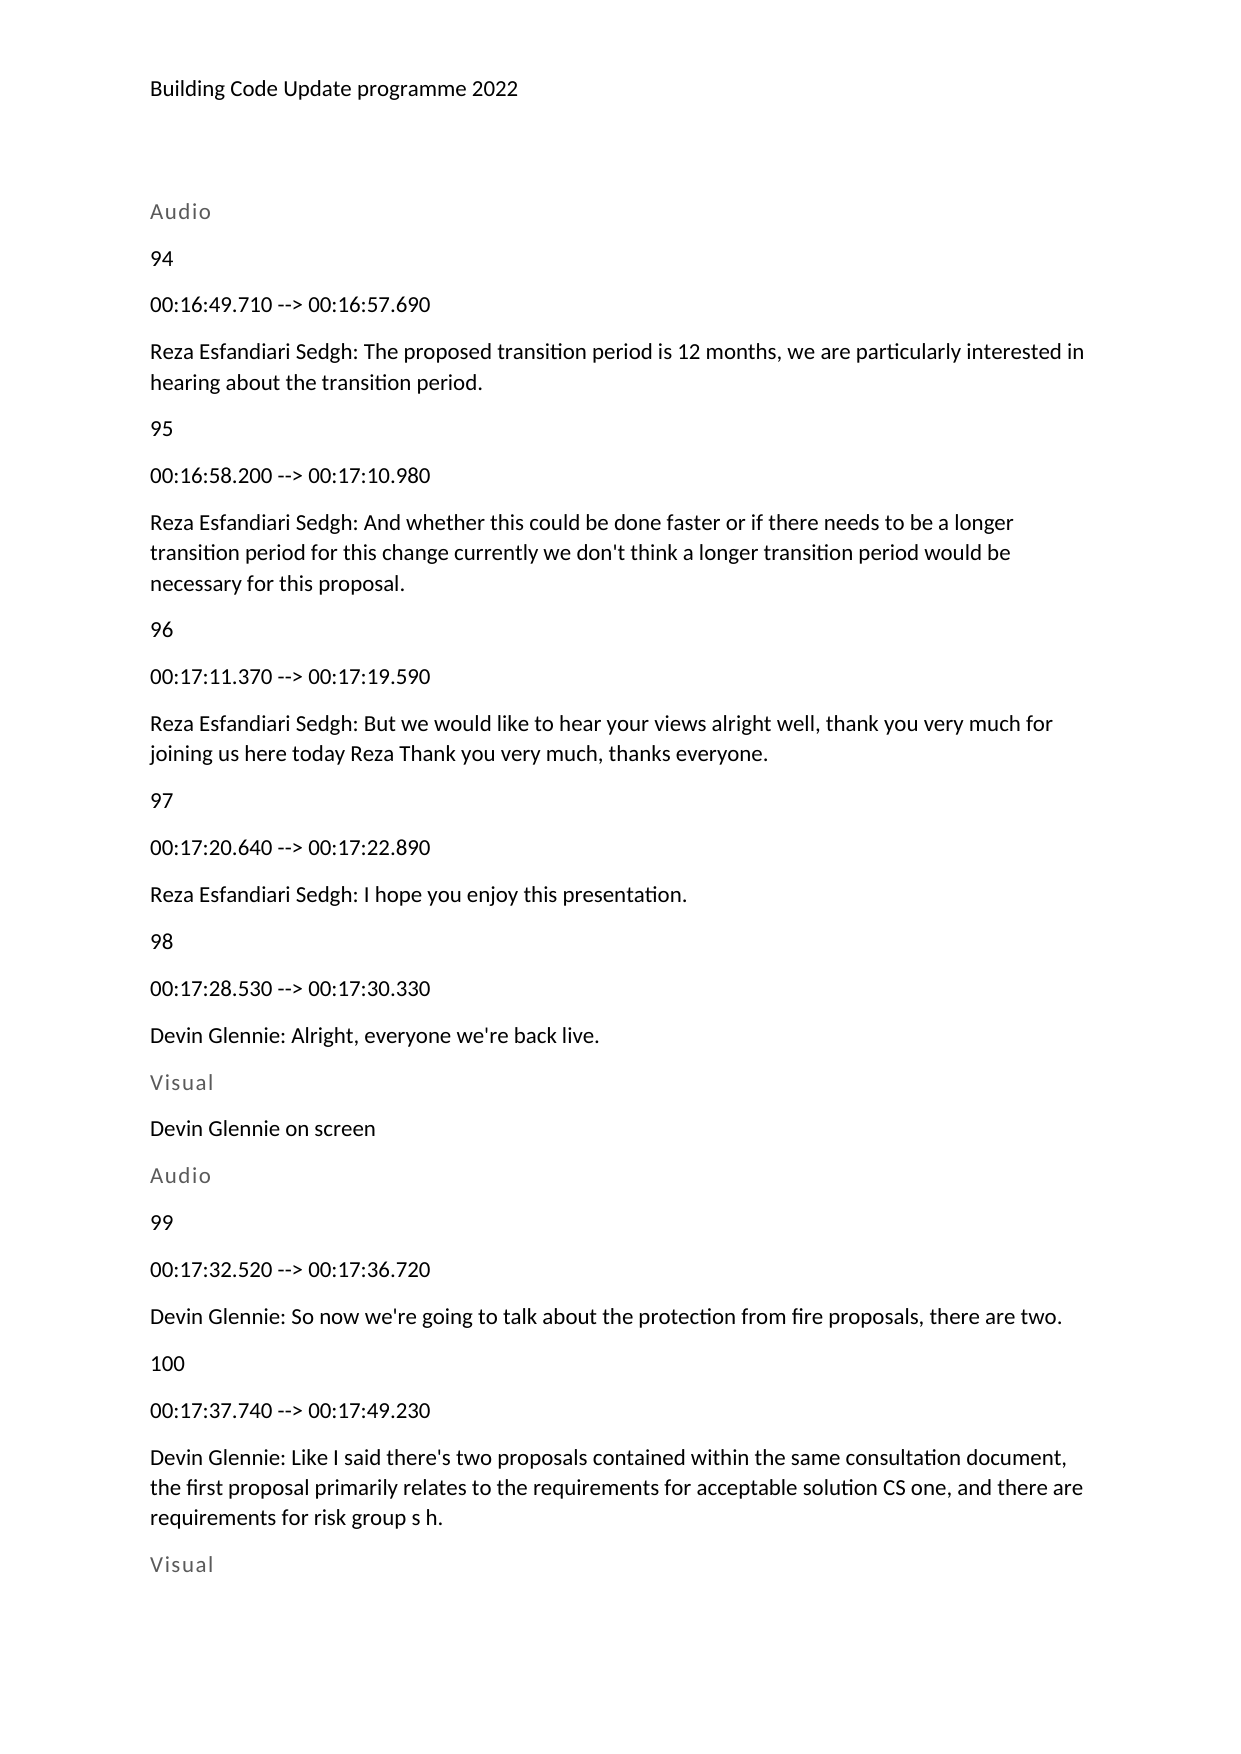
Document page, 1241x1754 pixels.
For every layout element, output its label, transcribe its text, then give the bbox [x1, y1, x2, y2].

subtitle Audio [150, 197, 1090, 225]
text 00:17:37.740 --> 00:17:49.230 [150, 1396, 1090, 1424]
text 00:17:11.370 --> 00:17:19.590 [150, 662, 1090, 691]
text Reza Esfandiari Sedgh: The proposed transition period is 12 months, we are particularly interested in hearing about the transition period. [150, 337, 1090, 396]
text 00:16:58.200 --> 00:17:10.980 [150, 461, 1090, 489]
text 00:17:20.640 --> 00:17:22.890 [150, 833, 1090, 861]
text Devin Glennie: Alright, everyone we're back live. [150, 1021, 1090, 1049]
subtitle Visual [150, 1550, 1090, 1578]
text 99 [150, 1208, 1090, 1236]
text Devin Glennie: So now we're going to talk about the protection from fire proposals, there are two. [150, 1302, 1090, 1330]
text Reza Esfandiari Sedgh: And whether this could be done faster or if there needs to be a longer transition period for this change currently we don't think a longer transition period would be necessary for this proposal. [150, 508, 1090, 597]
subtitle Audio [150, 1161, 1090, 1189]
text Devin Glennie on screen [150, 1114, 1090, 1143]
text 00:16:49.710 --> 00:16:57.690 [150, 291, 1090, 319]
text Reza Esfandiari Sedgh: I hope you enjoy this presentation. [150, 880, 1090, 908]
text 95 [150, 414, 1090, 443]
text Devin Glennie: Like I said there's two proposals contained within the same consultation document, the first proposal primarily relates to the requirements for acceptable solution CS one, and there are requirements for risk group s h. [150, 1443, 1090, 1531]
text 96 [150, 616, 1090, 644]
text 100 [150, 1349, 1090, 1377]
text 94 [150, 244, 1090, 272]
text Reza Esfandiari Sedgh: But we would like to hear your views alright well, thank you very much for joining us here today Reza Thank you very much, thanks everyone. [150, 709, 1090, 768]
text 97 [150, 786, 1090, 814]
subtitle Visual [150, 1068, 1090, 1096]
text 98 [150, 927, 1090, 955]
text 00:17:28.530 --> 00:17:30.330 [150, 974, 1090, 1002]
text 00:17:32.520 --> 00:17:36.720 [150, 1255, 1090, 1283]
